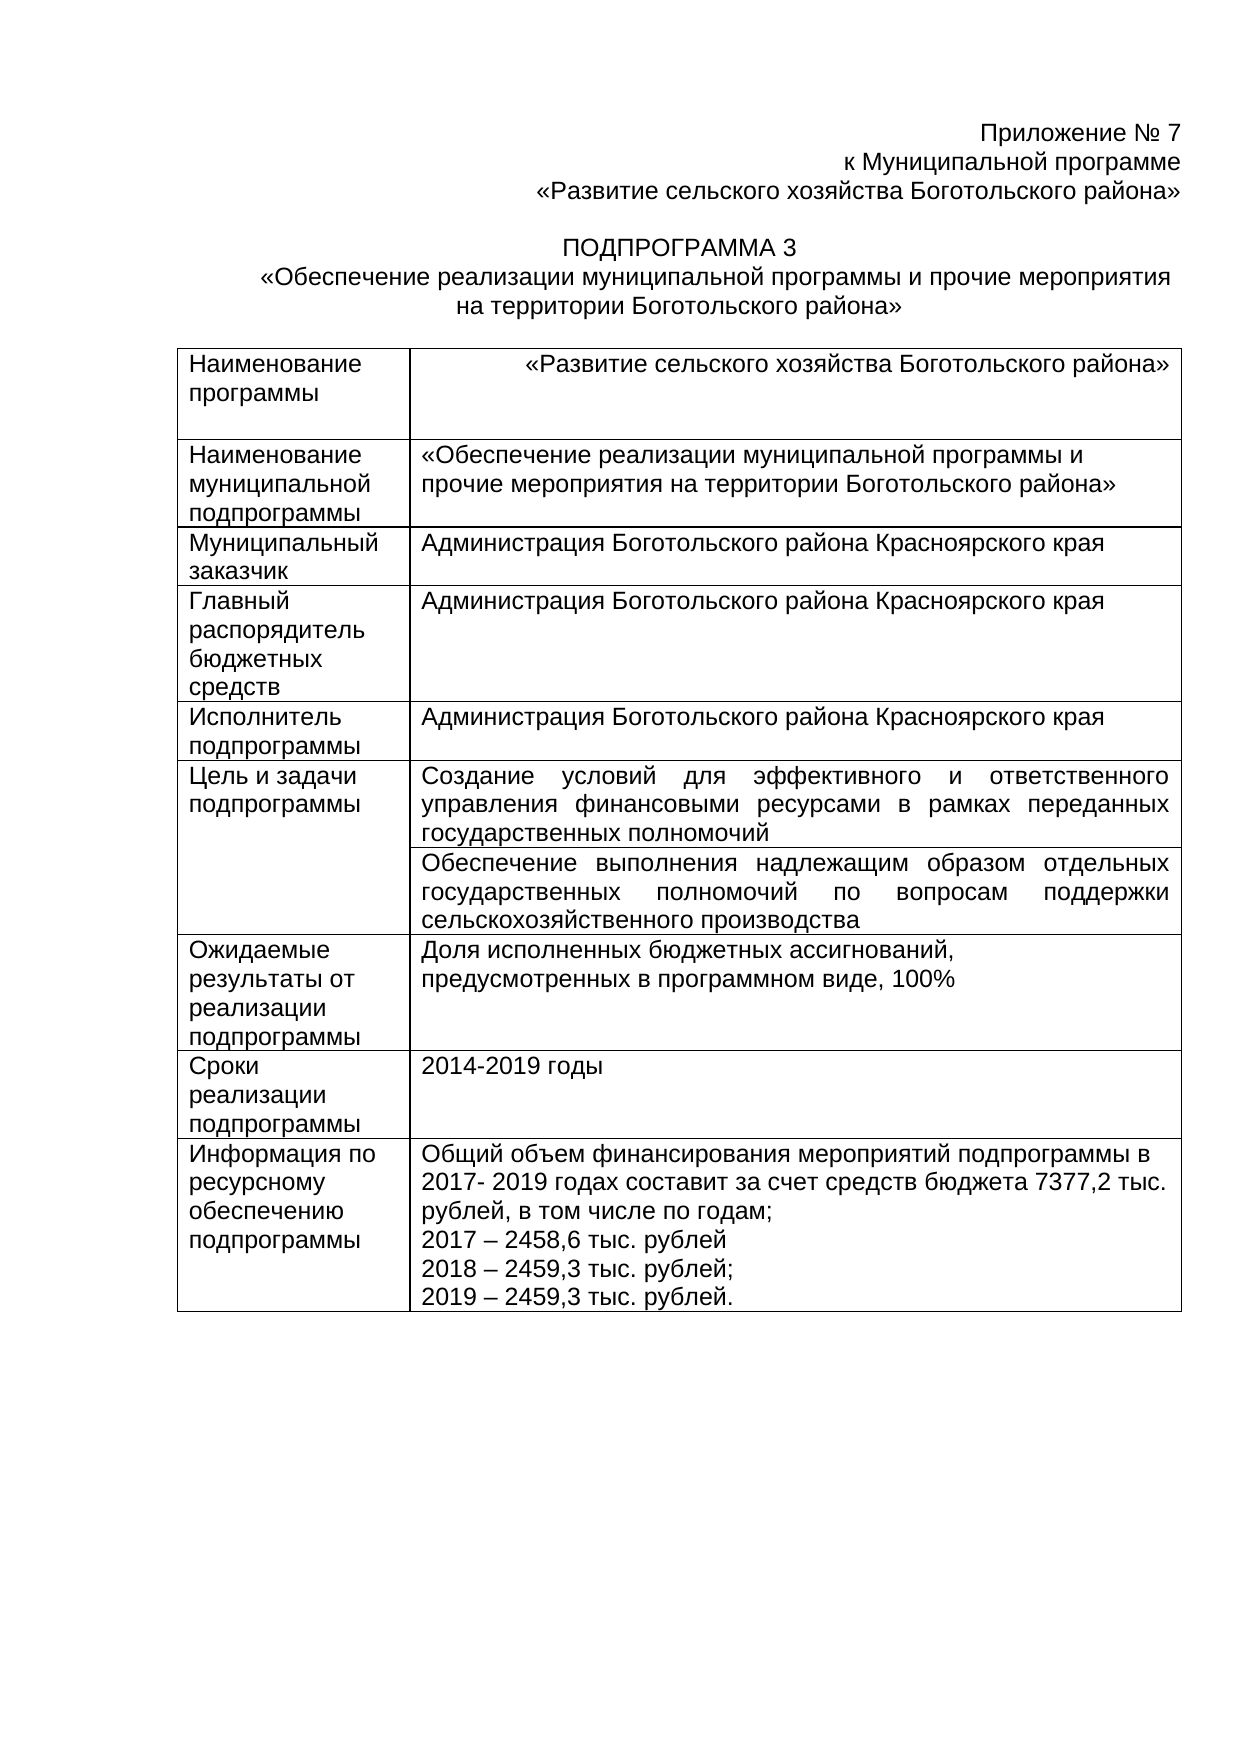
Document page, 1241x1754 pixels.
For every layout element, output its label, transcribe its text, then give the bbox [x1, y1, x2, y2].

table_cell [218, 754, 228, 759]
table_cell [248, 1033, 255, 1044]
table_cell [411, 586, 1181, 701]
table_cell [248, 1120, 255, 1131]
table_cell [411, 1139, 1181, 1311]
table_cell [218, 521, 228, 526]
text «Развитие сельского хозяйства Боготольского района» [177, 176, 1181, 204]
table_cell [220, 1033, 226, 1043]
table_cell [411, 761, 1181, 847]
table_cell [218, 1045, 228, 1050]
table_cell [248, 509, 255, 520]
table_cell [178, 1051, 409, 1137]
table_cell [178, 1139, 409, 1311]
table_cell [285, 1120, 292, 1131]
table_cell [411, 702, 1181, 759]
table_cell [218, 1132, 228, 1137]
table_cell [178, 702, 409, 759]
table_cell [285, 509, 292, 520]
text Приложение № 7 [177, 118, 1181, 147]
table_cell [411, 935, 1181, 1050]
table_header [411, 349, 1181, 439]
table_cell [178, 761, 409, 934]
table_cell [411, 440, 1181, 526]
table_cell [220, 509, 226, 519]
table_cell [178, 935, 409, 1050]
text к Муниципальной программе [177, 147, 1181, 176]
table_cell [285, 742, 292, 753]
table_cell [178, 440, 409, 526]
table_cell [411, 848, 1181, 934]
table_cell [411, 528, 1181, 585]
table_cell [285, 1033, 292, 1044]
text «Обеспечение реализации муниципальной программы и прочие мероприятия на территории Боготольского района» [177, 262, 1181, 319]
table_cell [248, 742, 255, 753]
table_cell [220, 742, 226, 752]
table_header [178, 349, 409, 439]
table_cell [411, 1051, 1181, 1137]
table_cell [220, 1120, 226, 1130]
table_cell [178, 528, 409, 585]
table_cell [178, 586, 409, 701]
text ПОДПРОГРАММА 3 [177, 233, 1181, 262]
